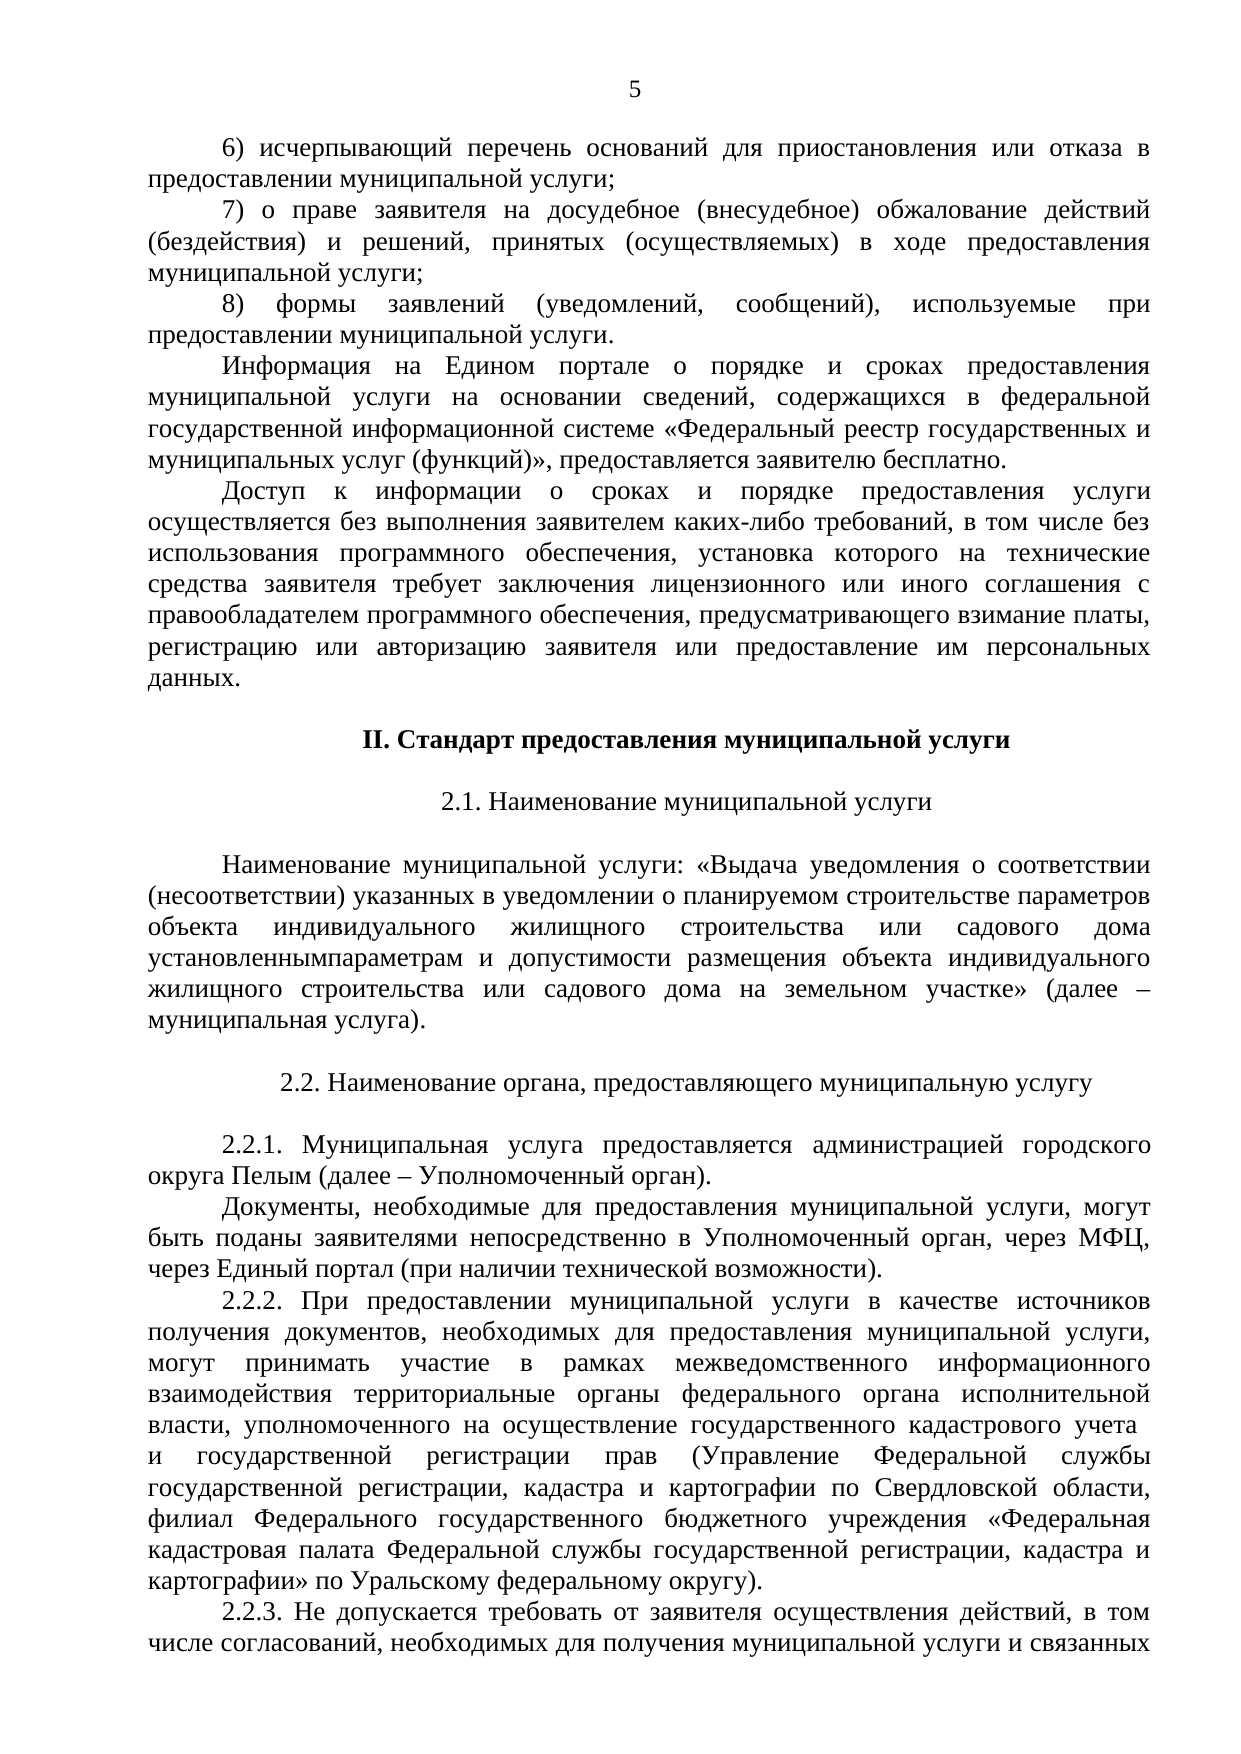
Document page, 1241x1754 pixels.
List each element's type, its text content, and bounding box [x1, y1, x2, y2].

text Доступ к информации о сроках и порядке предоставления услуги осуществляется без выполнения заявителем каких-либо требований, в том числе без использования программного обеспечения, установка которого на технические средства заявителя требует заключения лицензионного или иного соглашения с правообладателем программного обеспечения, предусматривающего взимание платы, регистрацию или авторизацию заявителя или предоставление им персональных данных. [148, 474, 1152, 692]
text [148, 1595, 1152, 1657]
text II. Стандарт предоставления муниципальной услуги [148, 723, 1152, 754]
text 2.2.1. Муниципальная услуга предоставляется администрацией городского округа Пелым (далее – Уполномоченный орган). [148, 1128, 1152, 1190]
text Документы, необходимые для предоставления муниципальной услуги, могут быть поданы заявителями непосредственно в Уполномоченный орган, через МФЦ, через Единый портал (при наличии технической возможности). [148, 1190, 1152, 1284]
text 2.1. Наименование муниципальной услуги [148, 785, 1152, 817]
text Информация на Едином портале о порядке и сроках предоставления муниципальной услуги на основании сведений, содержащихся в федеральной государственной информационной системе «Федеральный реестр государственных и муниципальных услуг (функций)», предоставляется заявителю бесплатно. [148, 349, 1152, 474]
text 2.2. Наименование органа, предоставляющего муниципальную услугу [148, 1066, 1152, 1097]
text Наименование муниципальной услуги: «Выдача уведомления о соответствии (несоответствии) указанных в уведомлении о планируемом строительстве параметров объекта индивидуального жилищного строительства или садового дома установленнымпараметрам и допустимости размещения объекта индивидуального жилищного строительства или садового дома на земельном участке» (далее – муниципальная услуга). [148, 848, 1152, 1034]
text 7) о праве заявителя на досудебное (внесудебное) обжалование действий (бездействия) и решений, принятых (осуществляемых) в ходе предоставления муниципальной услуги; [148, 194, 1152, 287]
text 6) исчерпывающий перечень оснований для приостановления или отказа в предоставлении муниципальной услуги; [148, 131, 1152, 194]
text 2.2.2. При предоставлении муниципальной услуги в качестве источников получения документов, необходимых для предоставления муниципальной услуги, могут принимать участие в рамках межведомственного информационного взаимодействия территориальные органы федерального органа исполнительной власти, уполномоченного на осуществление государственного кадастрового учета и государственной регистрации прав (Управление Федеральной службы государственной регистрации, кадастра и картографии по Свердловской области, филиал Федерального государственного бюджетного учреждения «Федеральная кадастровая палата Федеральной службы государственной регистрации, кадастра и картографии» по Уральскому федеральному округу). [148, 1284, 1152, 1595]
text 8) формы заявлений (уведомлений, сообщений), используемые при предоставлении муниципальной услуги. [148, 287, 1152, 349]
